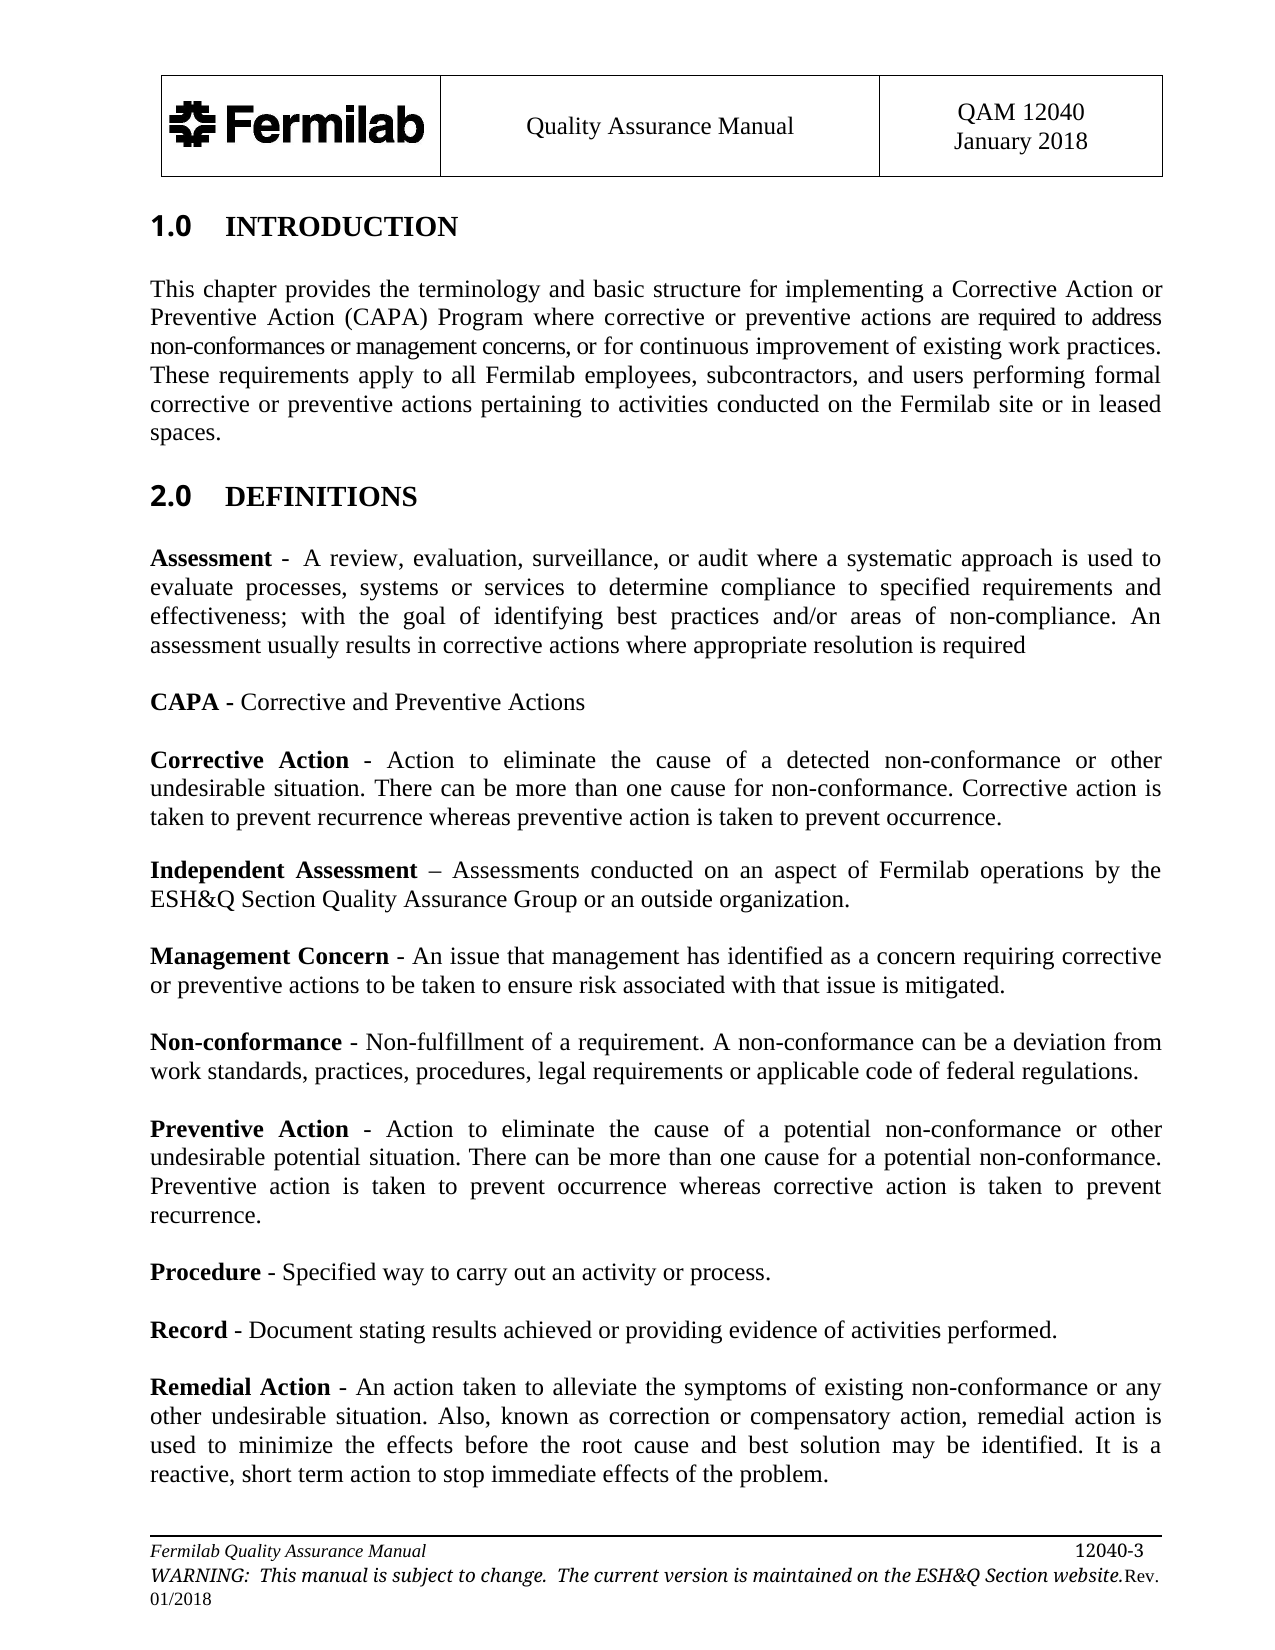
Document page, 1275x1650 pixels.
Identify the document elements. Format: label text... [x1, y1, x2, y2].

subtitle DEFINITIONS [150, 475, 1162, 515]
text Independent Assessment – Assessments conducted on an aspect of Fermilab operations by the ESH&Q Section Quality Assurance Group or an outside organization. [150, 855, 1162, 912]
text Preventive Action - Action to eliminate the cause of a potential non-conformance or other undesirable potential situation. There can be more than one cause for a potential non-conformance. Preventive action is taken to prevent occurrence whereas corrective action is taken to prevent recurrence. [150, 1114, 1162, 1229]
text Procedure - Specified way to carry out an activity or process. [150, 1257, 1162, 1286]
text Non-conformance - Non-fulfillment of a requirement. A non-conformance can be a deviation from work standards, practices, procedures, legal requirements or applicable code of federal regulations. [150, 1027, 1162, 1085]
text Management Concern - An issue that management has identified as a concern requiring corrective or preventive actions to be taken to ensure risk associated with that issue is mitigated. [150, 941, 1162, 999]
text Corrective Action - Action to eliminate the cause of a detected non-conformance or other undesirable situation. There can be more than one cause for non-conformance. Corrective action is taken to prevent recurrence whereas preventive action is taken to prevent occurrence. [150, 745, 1162, 831]
text Record - Document stating results achieved or providing evidence of activities performed. [150, 1315, 1162, 1344]
subtitle INTRODUCTION [150, 205, 1162, 245]
text This chapter provides the terminology and basic structure for implementing a Corrective Action or Preventive Action (CAPA) Program where corrective or preventive actions are required to address non-conformances or management concerns, or for continuous improvement of existing work practices. These requirements apply to all Fermilab employees, subcontractors, and users performing formal corrective or preventive actions pertaining to activities conducted on the Fermilab site or in leased spaces. [150, 274, 1162, 446]
text Remedial Action - An action taken to alleviate the symptoms of existing non-conformance or any other undesirable situation. Also, known as correction or compensatory action, remedial action is used to minimize the effects before the root cause and best solution may be identified. It is a reactive, short term action to stop immediate effects of the problem. [150, 1372, 1162, 1487]
text CAPA - Corrective and Preventive Actions [150, 687, 1162, 716]
picture [169, 101, 424, 147]
text Assessment - A review, evaluation, surveillance, or audit where a systematic approach is used to evaluate processes, systems or services to determine compliance to specified requirements and effectiveness; with the goal of identifying best practices and/or areas of non-compliance. An assessment usually results in corrective actions where appropriate resolution is required [150, 543, 1162, 658]
